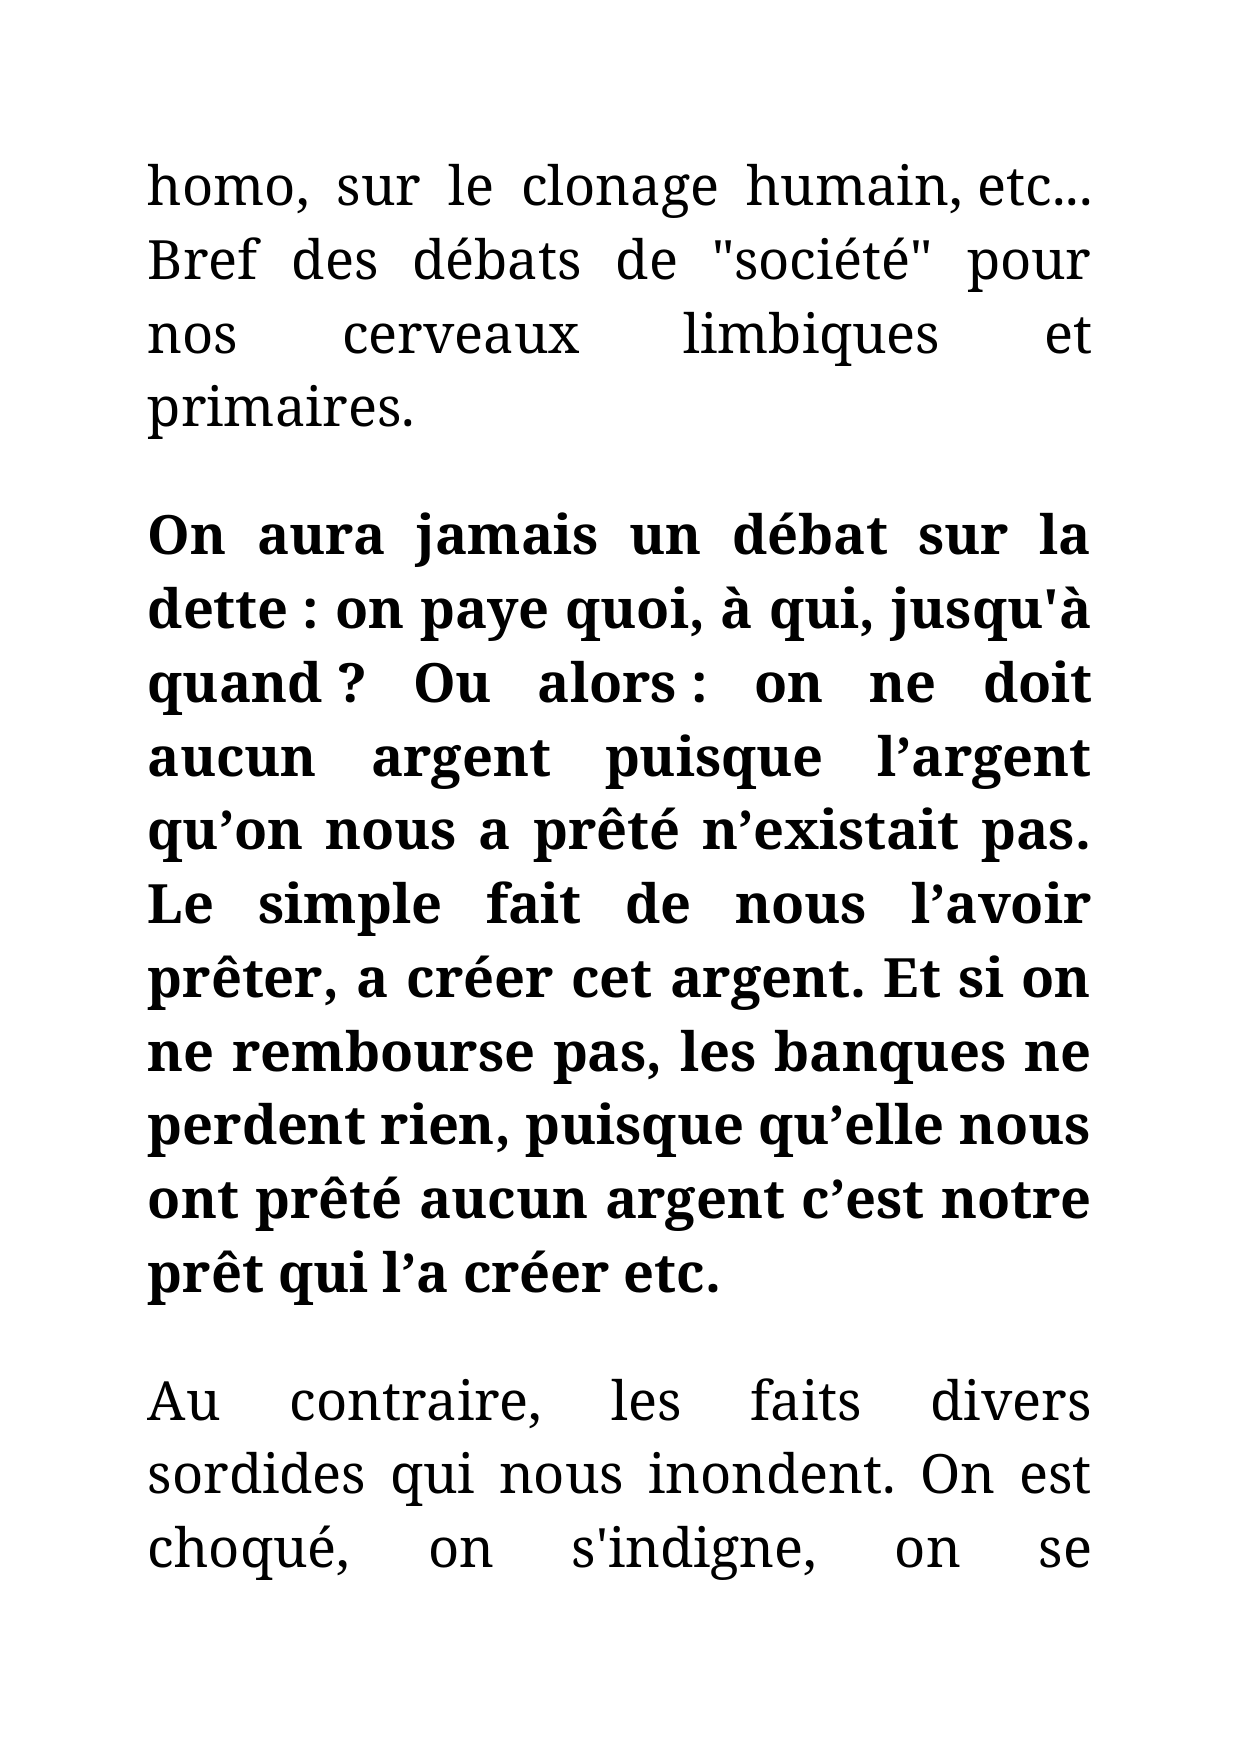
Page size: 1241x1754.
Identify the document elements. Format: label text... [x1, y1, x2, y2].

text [148, 1362, 1092, 1583]
text On aura jamais un débat sur la dette : on paye quoi, à qui, jusqu'à quand ? Ou alors : on ne doit aucun argent puisque l’argent qu’on nous a prêté n’existait pas. Le simple fait de nous l’avoir prêter, a créer cet argent. Et si on ne rembourse pas, les banques ne perdent rien, puisque qu’elle nous ont prêté aucun argent c’est notre prêt qui l’a créer etc. [148, 497, 1092, 1308]
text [148, 148, 1092, 443]
